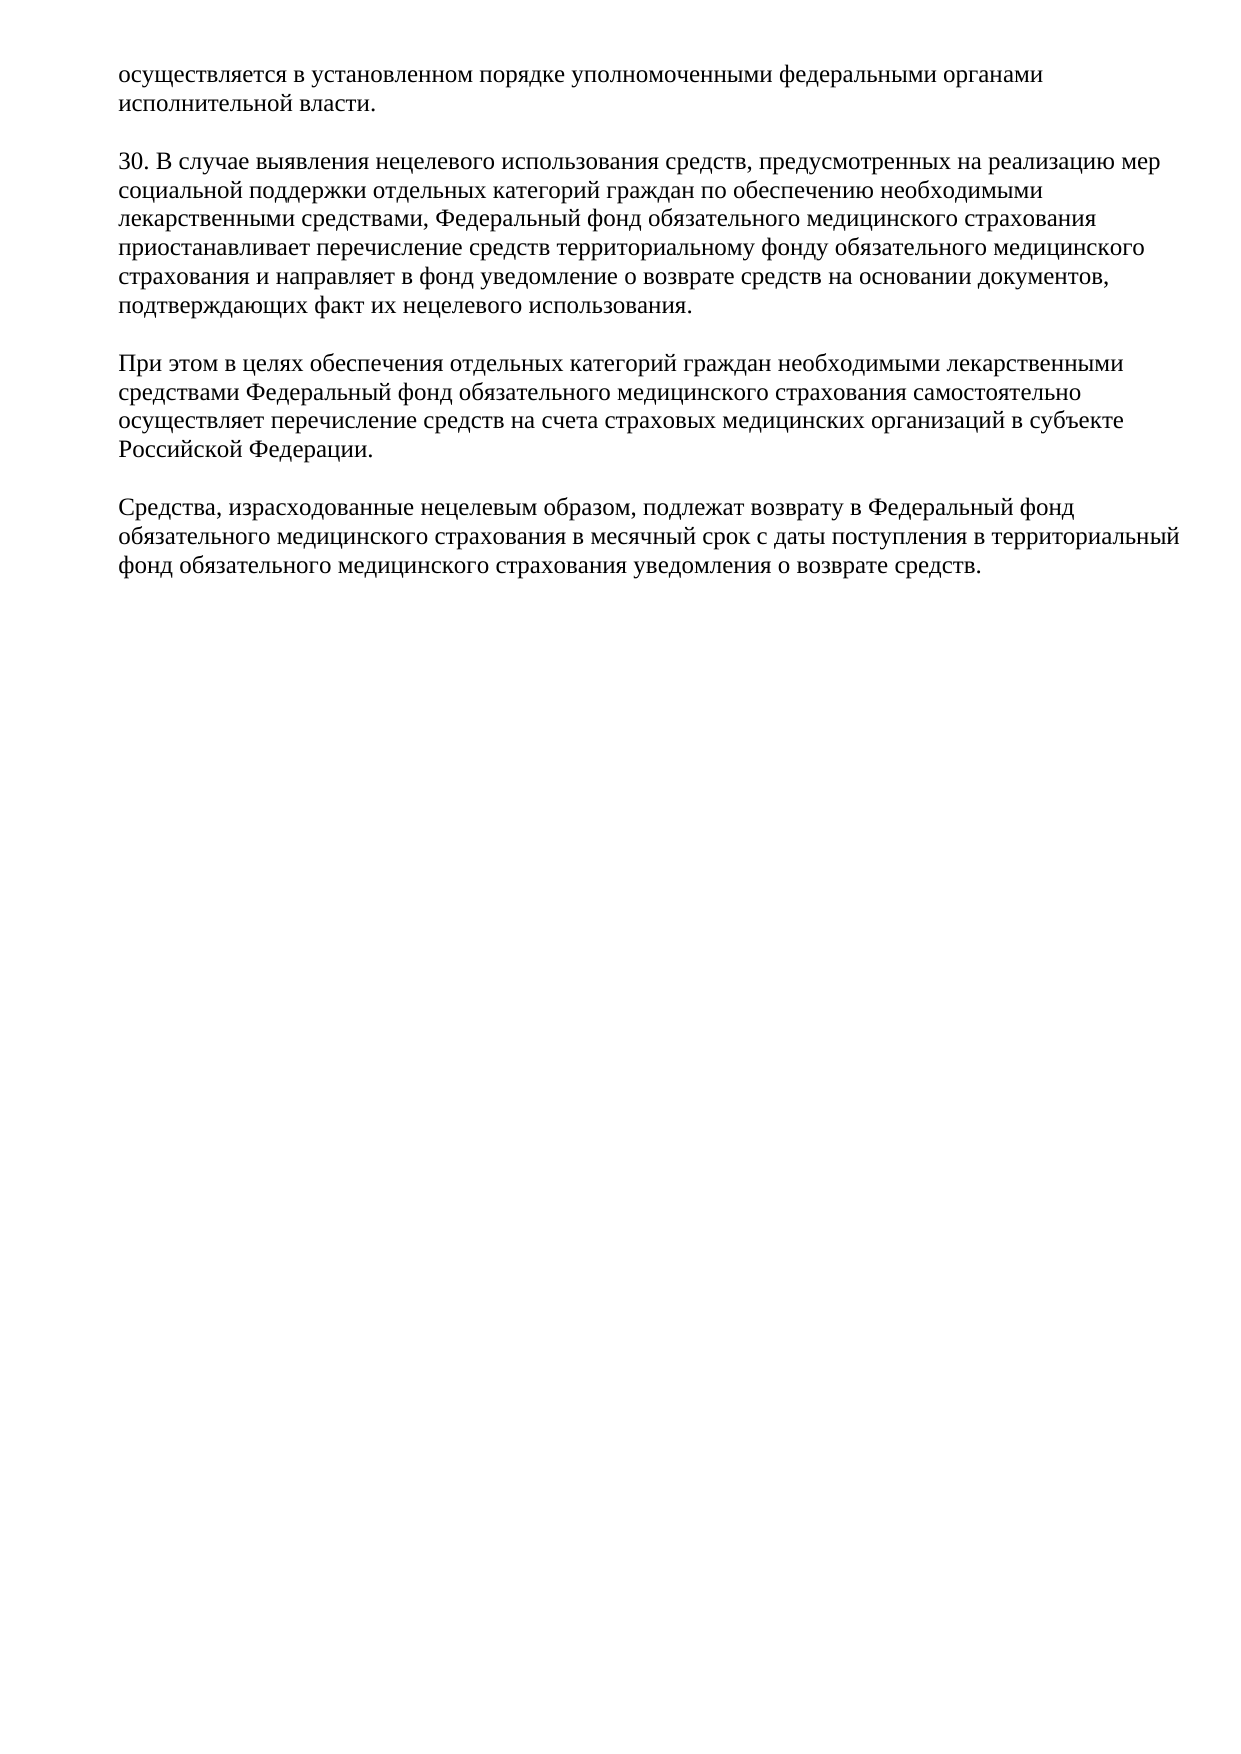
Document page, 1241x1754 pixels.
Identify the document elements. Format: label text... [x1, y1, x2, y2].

text 30. В случае выявления нецелевого использования средств, предусмотренных на реализацию мер социальной поддержки отдельных категорий граждан по обеспечению необходимыми лекарственными средствами, Федеральный фонд обязательного медицинского страхования приостанавливает перечисление средств территориальному фонду обязательного медицинского страхования и направляет в фонд уведомление о возврате средств на основании документов, подтверждающих факт их нецелевого использования. [118, 146, 1181, 318]
text При этом в целях обеспечения отдельных категорий граждан необходимыми лекарственными средствами Федеральный фонд обязательного медицинского страхования самостоятельно осуществляет перечисление средств на счета страховых медицинских организаций в субъекте Российской Федерации. [118, 348, 1181, 463]
text Средства, израсходованные нецелевым образом, подлежат возврату в Федеральный фонд обязательного медицинского страхования в месячный срок с даты поступления в территориальный фонд обязательного медицинского страхования уведомления о возврате средств. [118, 492, 1181, 579]
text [118, 59, 1181, 117]
